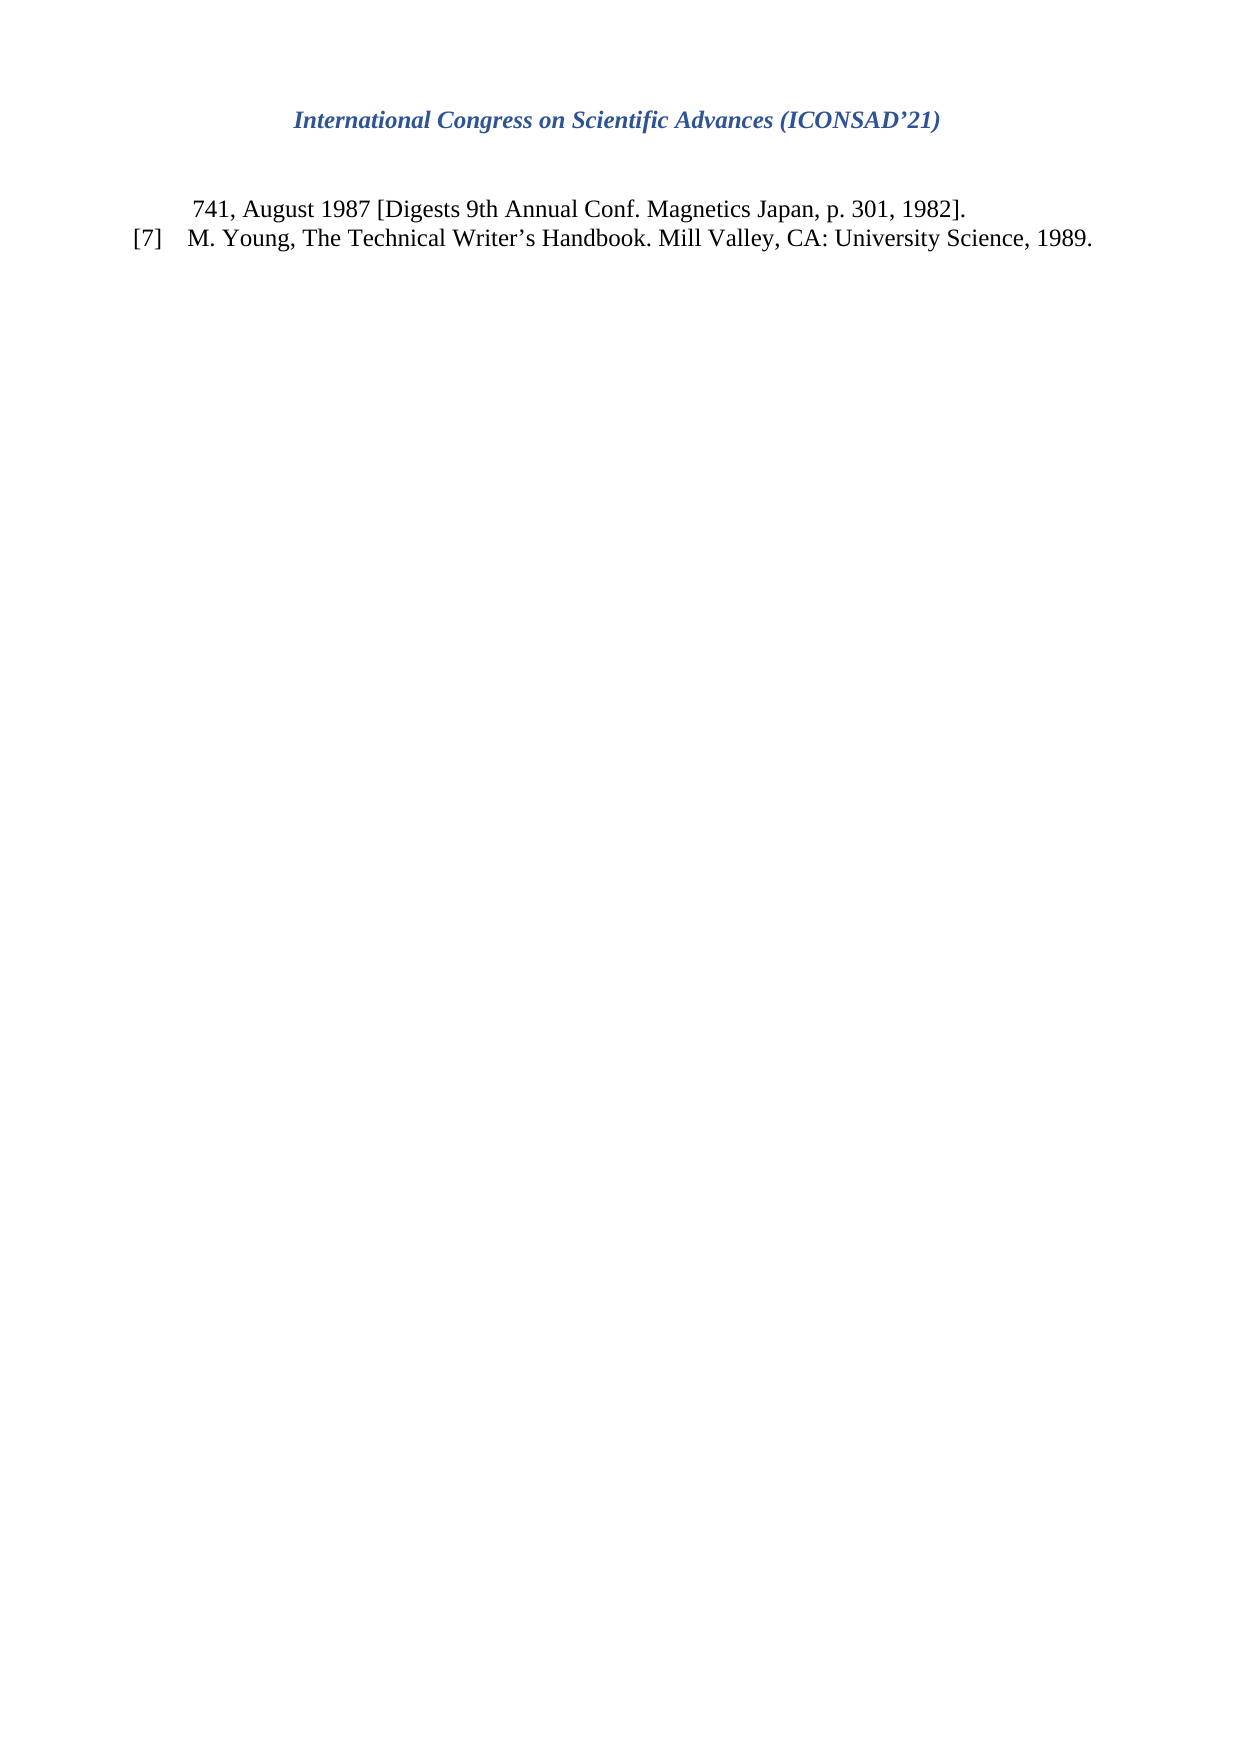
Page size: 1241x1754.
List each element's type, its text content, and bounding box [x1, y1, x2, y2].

list [7] M. Young, The Technical Writer’s Handbook. Mill Valley, CA: University Science, 1989. [133, 223, 1107, 252]
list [133, 194, 1107, 223]
